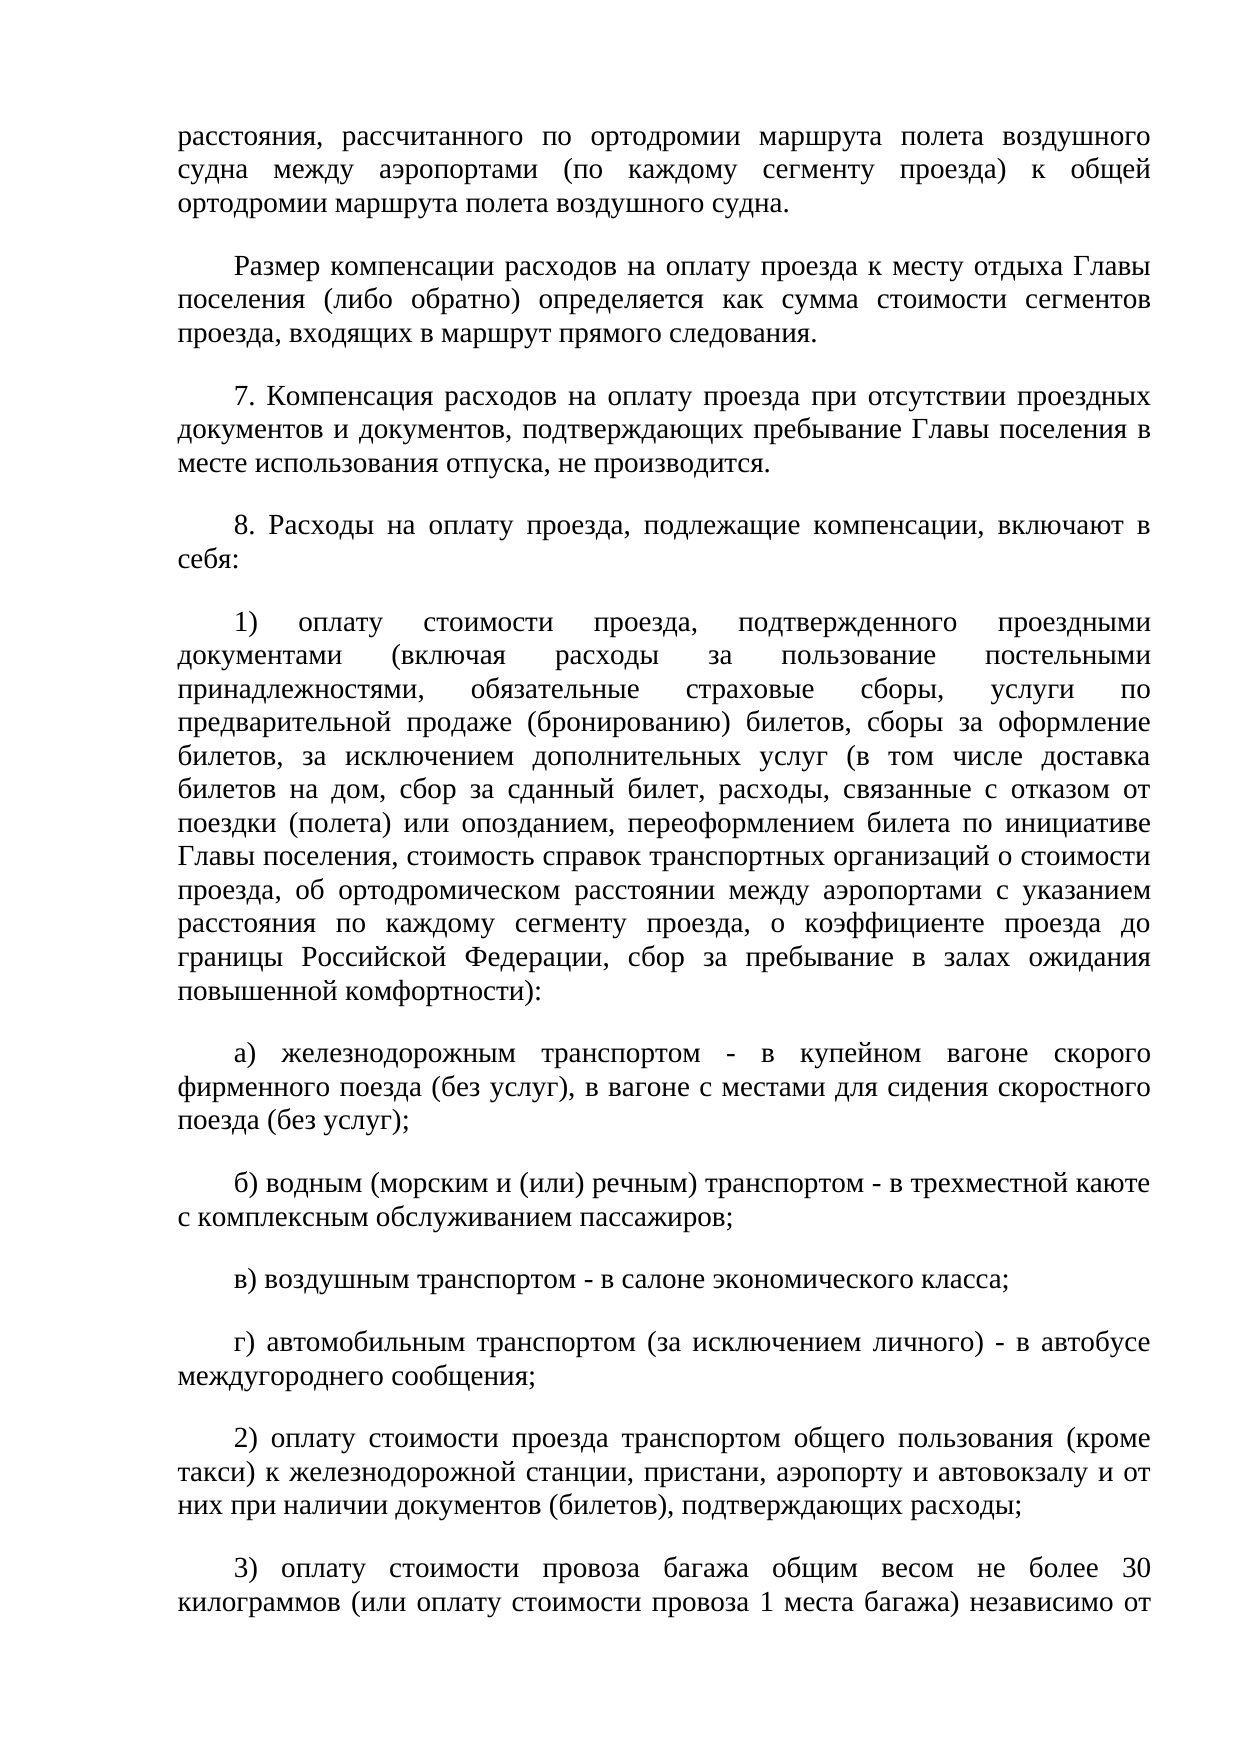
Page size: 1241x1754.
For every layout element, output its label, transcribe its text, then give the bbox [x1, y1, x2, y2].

text 1) оплату стоимости проезда, подтвержденного проездными документами (включая расходы за пользование постельными принадлежностями, обязательные страховые сборы, услуги по предварительной продаже (бронированию) билетов, сборы за оформление билетов, за исключением дополнительных услуг (в том числе доставка билетов на дом, сбор за сданный билет, расходы, связанные с отказом от поездки (полета) или опозданием, переоформлением билета по инициативе Главы поселения, стоимость справок транспортных организаций о стоимости проезда, об ортодромическом расстоянии между аэропортами с указанием расстояния по каждому сегменту проезда, о коэффициенте проезда до границы Российской Федерации, сбор за пребывание в залах ожидания повышенной комфортности): [177, 604, 1152, 1006]
text б) водным (морским и (или) речным) транспортом - в трехместной каюте с комплексным обслуживанием пассажиров; [177, 1165, 1152, 1232]
text в) воздушным транспортом - в салоне экономического класса; [177, 1261, 1152, 1295]
text а) железнодорожным транспортом - в купейном вагоне скорого фирменного поезда (без услуг), в вагоне с местами для сидения скоростного поезда (без услуг); [177, 1035, 1152, 1136]
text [177, 1550, 1152, 1617]
text 2) оплату стоимости проезда транспортом общего пользования (кроме такси) к железнодорожной станции, пристани, аэропорту и автовокзалу и от них при наличии документов (билетов), подтверждающих расходы; [177, 1420, 1152, 1521]
text 7. Компенсация расходов на оплату проезда при отсутствии проездных документов и документов, подтверждающих пребывание Главы поселения в месте использования отпуска, не производится. [177, 378, 1152, 478]
text 8. Расходы на оплату проезда, подлежащие компенсации, включают в себя: [177, 507, 1152, 574]
text г) автомобильным транспортом (за исключением личного) - в автобусе междугороднего сообщения; [177, 1324, 1152, 1391]
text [177, 118, 1152, 219]
text Размер компенсации расходов на оплату проезда к месту отдыха Главы поселения (либо обратно) определяется как сумма стоимости сегментов проезда, входящих в маршрут прямого следования. [177, 248, 1152, 348]
